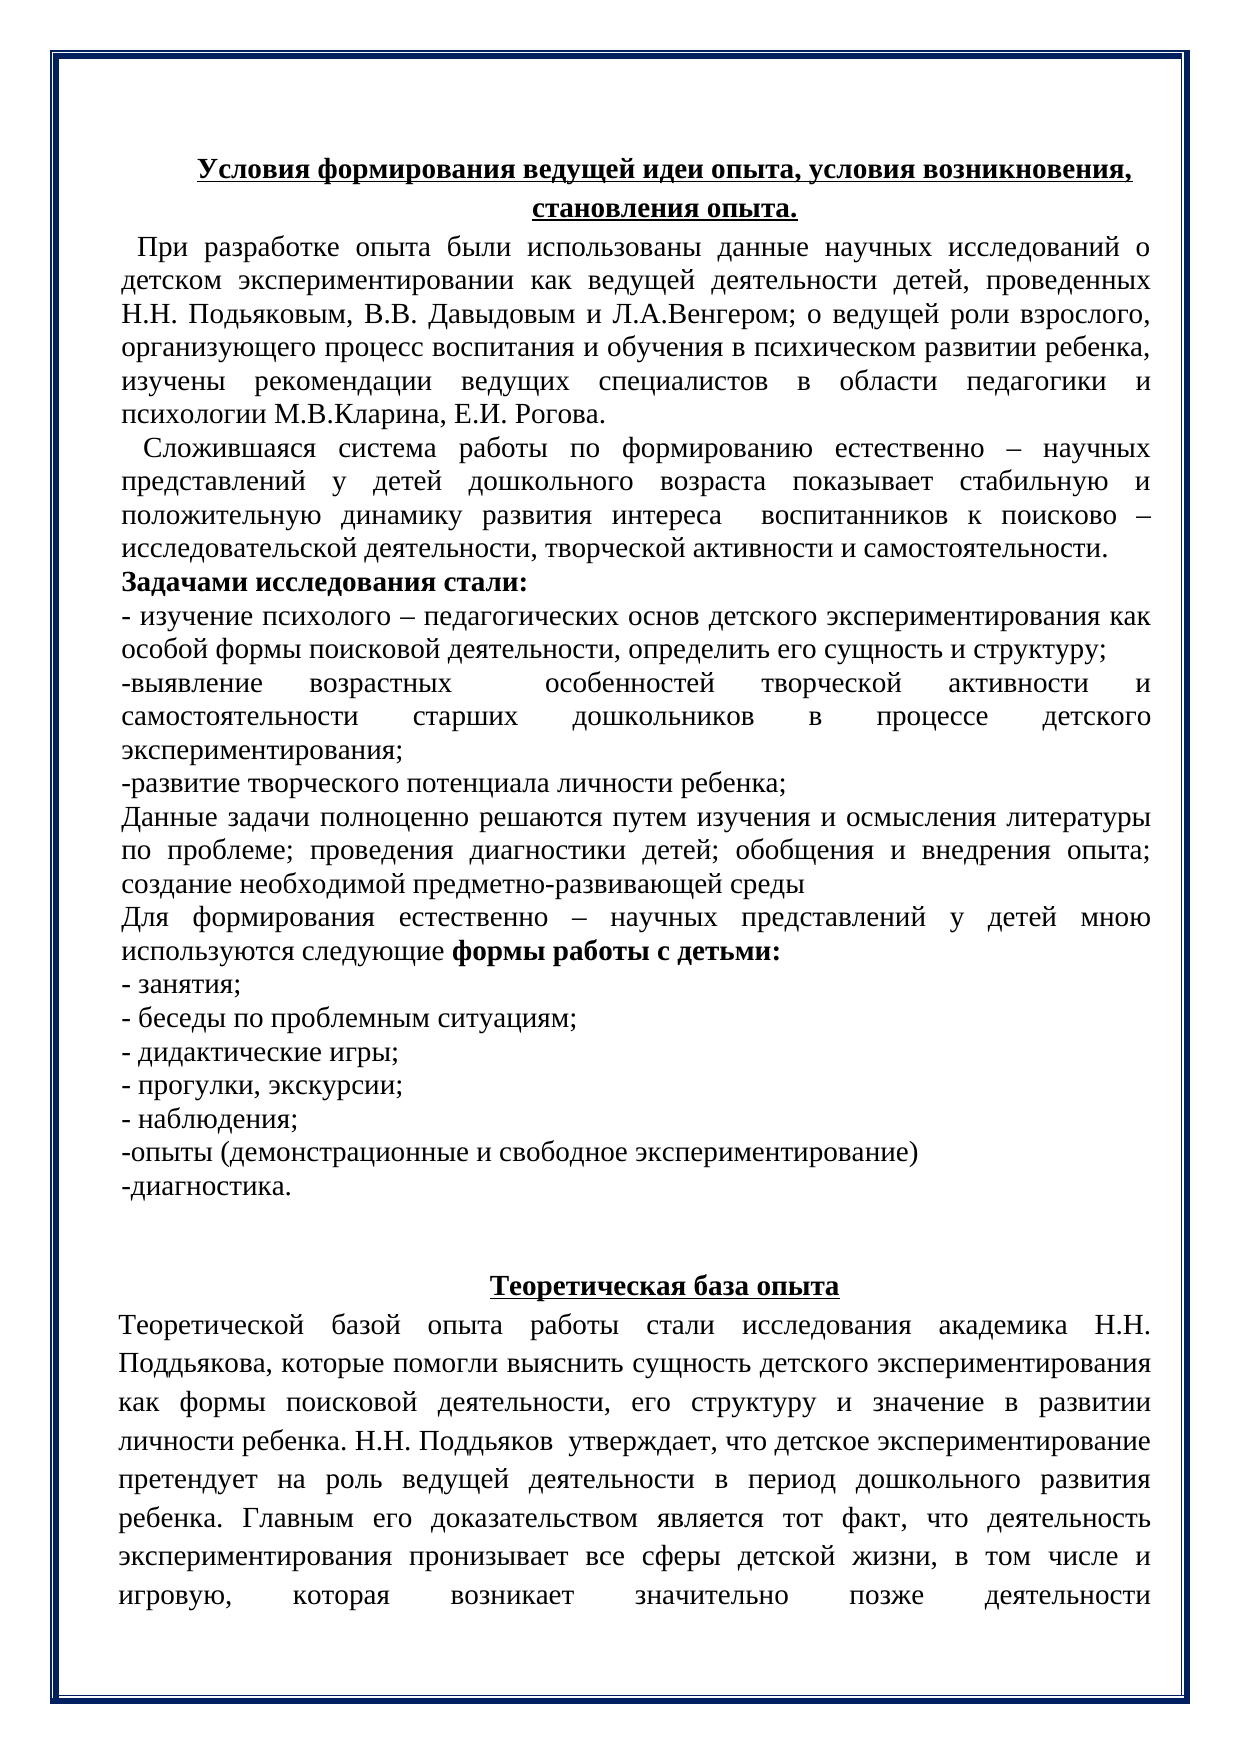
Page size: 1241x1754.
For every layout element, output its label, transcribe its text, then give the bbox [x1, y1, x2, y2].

text -опыты (демонстрационные и свободное экспериментирование) [121, 1134, 1152, 1168]
text Задачами исследования стали: [121, 564, 1152, 598]
text - наблюдения; [121, 1101, 1152, 1134]
text - прогулки, экскурсии; [121, 1067, 1152, 1101]
text Теоретическая база опыта [177, 1268, 1152, 1302]
text -выявление возрастных особенностей творческой активности и самостоятельности старших дошкольников в процессе детского экспериментирования; [121, 665, 1152, 765]
text - занятия; [121, 967, 1152, 1000]
text Сложившаяся система работы по формированию естественно – научных представлений у детей дошкольного возраста показывает стабильную и положительную динамику развития интереса воспитанников к поисково – исследовательской деятельности, творческой активности и самостоятельности. [121, 430, 1152, 564]
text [118, 1307, 1152, 1610]
text При разработке опыта были использованы данные научных исследований о детском экспериментировании как ведущей деятельности детей, проведенных Н.Н. Подьяковым, В.В. Давыдовым и Л.А.Венгером; о ведущей роли взрослого, организующего процесс воспитания и обучения в психическом развитии ребенка, изучены рекомендации ведущих специалистов в области педагогики и психологии М.В.Кларина, Е.И. Рогова. [121, 229, 1152, 430]
text - изучение психолого – педагогических основ детского экспериментирования как особой формы поисковой деятельности, определить его сущность и структуру; [121, 598, 1152, 665]
text - беседы по проблемным ситуациям; [121, 1000, 1152, 1034]
text -диагностика. [121, 1168, 1152, 1201]
text -развитие творческого потенциала личности ребенка; [121, 765, 1152, 799]
text Условия формирования ведущей идеи опыта, условия возникновения, становления опыта. [177, 152, 1152, 224]
text Данные задачи полноценно решаются путем изучения и осмысления литературы по проблеме; проведения диагностики детей; обобщения и внедрения опыта; создание необходимой предметно-развивающей среды [121, 799, 1152, 899]
text - дидактические игры; [121, 1034, 1152, 1067]
text Для формирования естественно – научных представлений у детей мною используются следующие формы работы с детьми: [121, 899, 1152, 967]
